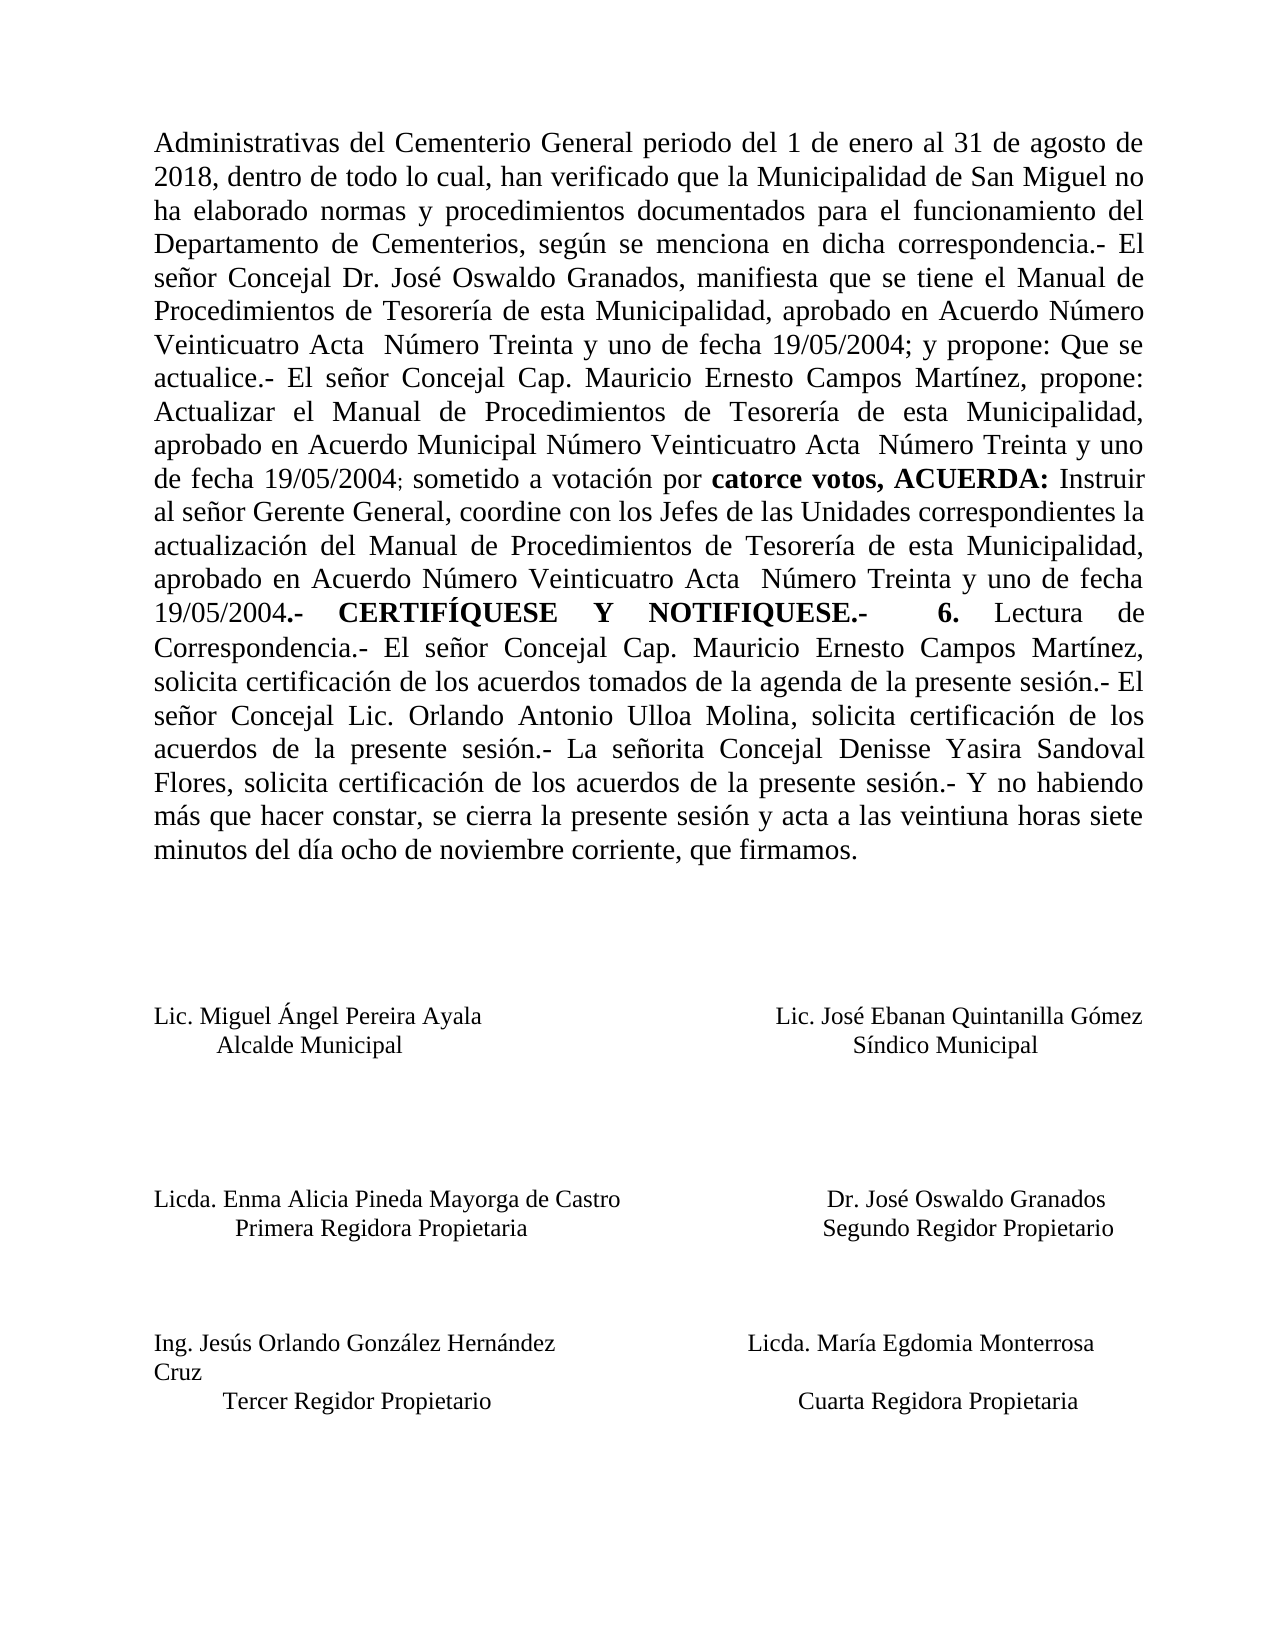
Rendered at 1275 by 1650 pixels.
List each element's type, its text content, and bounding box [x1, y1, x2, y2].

text Tercer Regidor Propietario Cuarta Regidora Propietaria [153, 1386, 1145, 1414]
text Ing. Jesús Orlando González Hernández Licda. María Egdomia Monterrosa Cruz [153, 1328, 1145, 1386]
text Primera Regidora Propietaria Segundo Regidor Propietario [153, 1213, 1145, 1242]
text Alcalde Municipal Síndico Municipal [153, 1030, 1145, 1059]
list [153, 126, 1145, 866]
text Lic. Miguel Ángel Pereira Ayala Lic. José Ebanan Quintanilla Gómez [153, 1001, 1145, 1030]
text Licda. Enma Alicia Pineda Mayorga de Castro Dr. José Oswaldo Granados [153, 1184, 1145, 1213]
